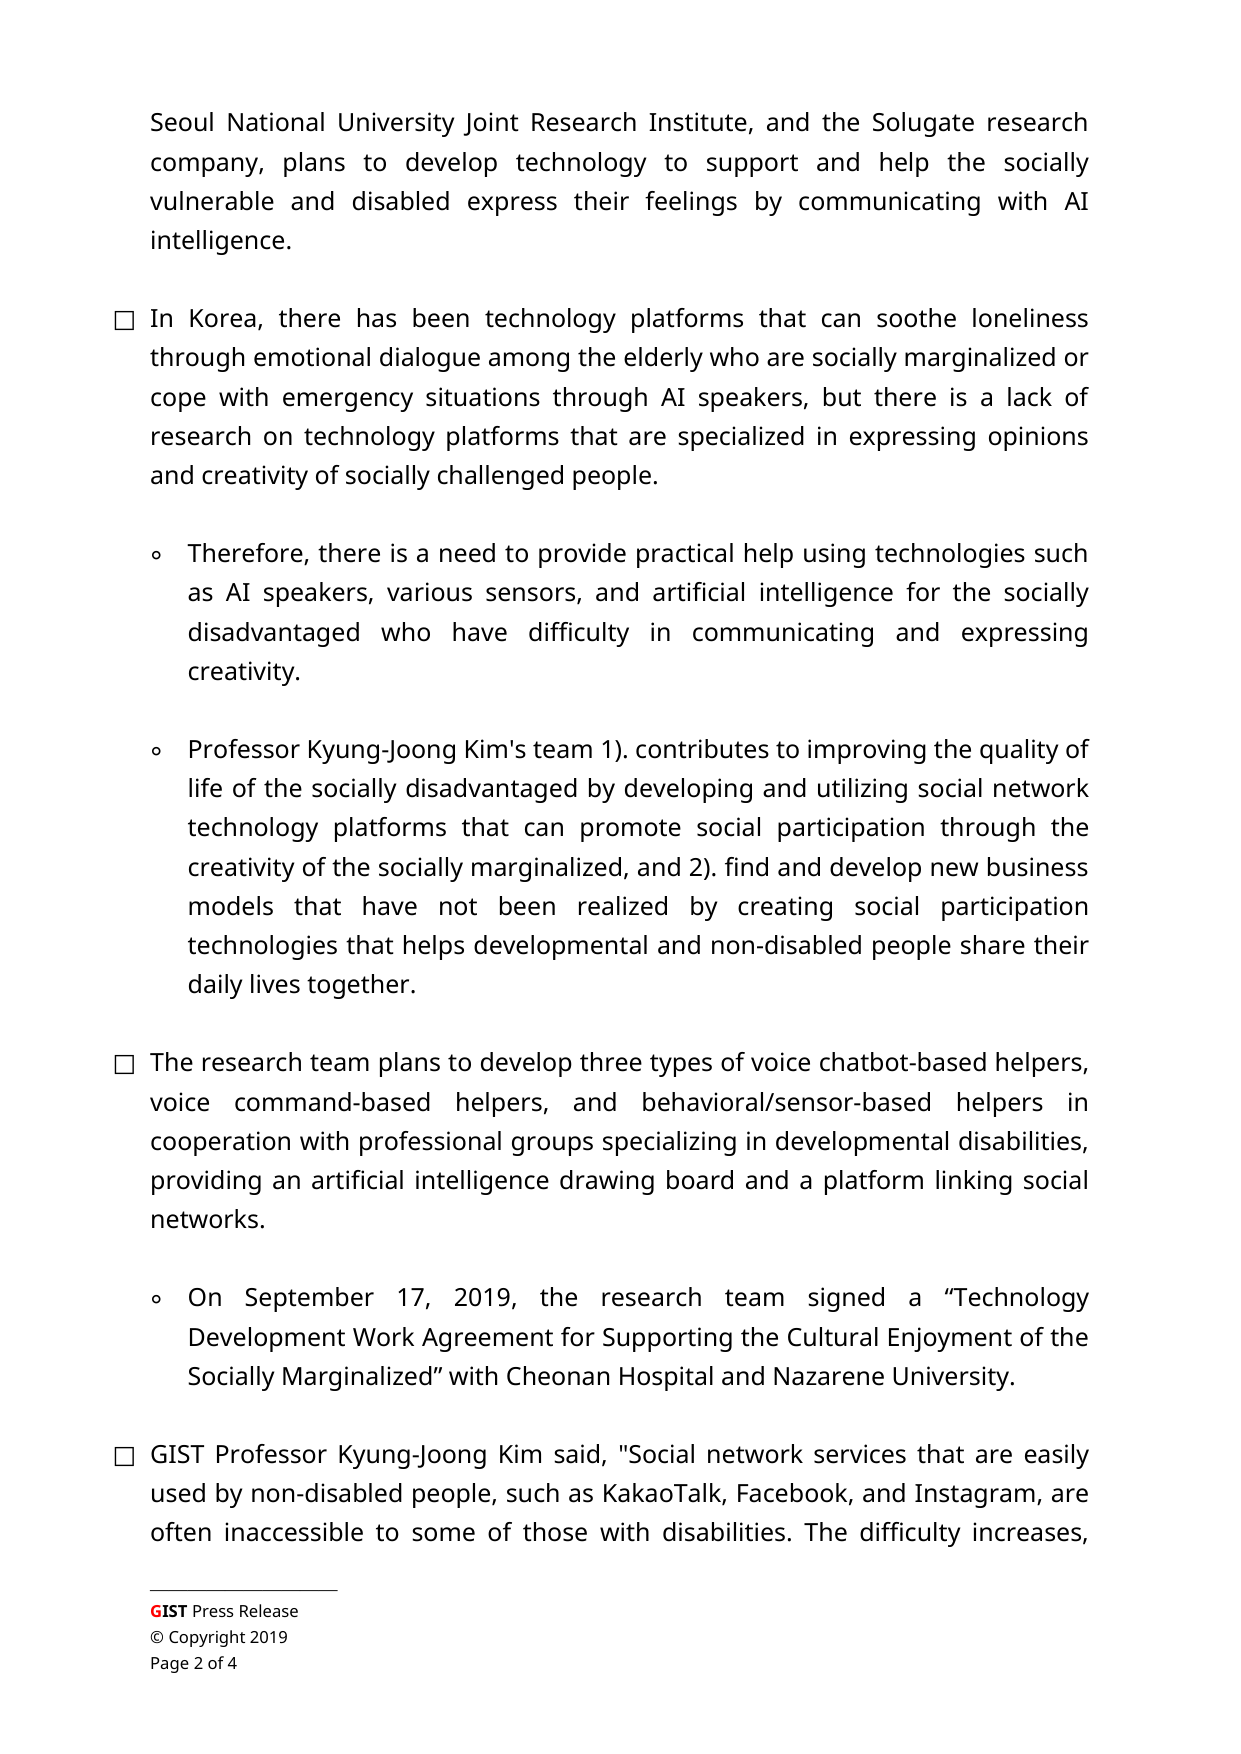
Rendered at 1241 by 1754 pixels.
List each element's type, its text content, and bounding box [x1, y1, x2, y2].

text ∘ Therefore, there is a need to provide practical help using technologies such as AI speakers, various sensors, and artificial intelligence for the socially disadvantaged who have difficulty in communicating and expressing creativity. [150, 536, 1090, 687]
text ∘ On September 17, 2019, the research team signed a “Technology Development Work Agreement for Supporting the Cultural Enjoyment of the Socially Marginalized” with Cheonan Hospital and Nazarene University. [150, 1280, 1090, 1392]
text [112, 1437, 1090, 1549]
text ∘ Professor Kyung-Joong Kim's team 1). contributes to improving the quality of life of the socially disadvantaged by developing and utilizing social network technology platforms that can promote social participation through the creativity of the socially marginalized, and 2). find and develop new business models that have not been realized by creating social participation technologies that helps developmental and non-disabled people share their daily lives together. [150, 732, 1090, 1001]
text □ In Korea, there has been technology platforms that can soothe loneliness through emotional dialogue among the elderly who are socially marginalized or cope with emergency situations through AI speakers, but there is a lack of research on technology platforms that are specialized in expressing opinions and creativity of socially challenged people. [112, 301, 1090, 492]
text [112, 105, 1090, 257]
text □ The research team plans to develop three types of voice chatbot-based helpers, voice command-based helpers, and behavioral/sensor-based helpers in cooperation with professional groups specializing in developmental disabilities, providing an artificial intelligence drawing board and a platform linking social networks. [112, 1045, 1090, 1236]
